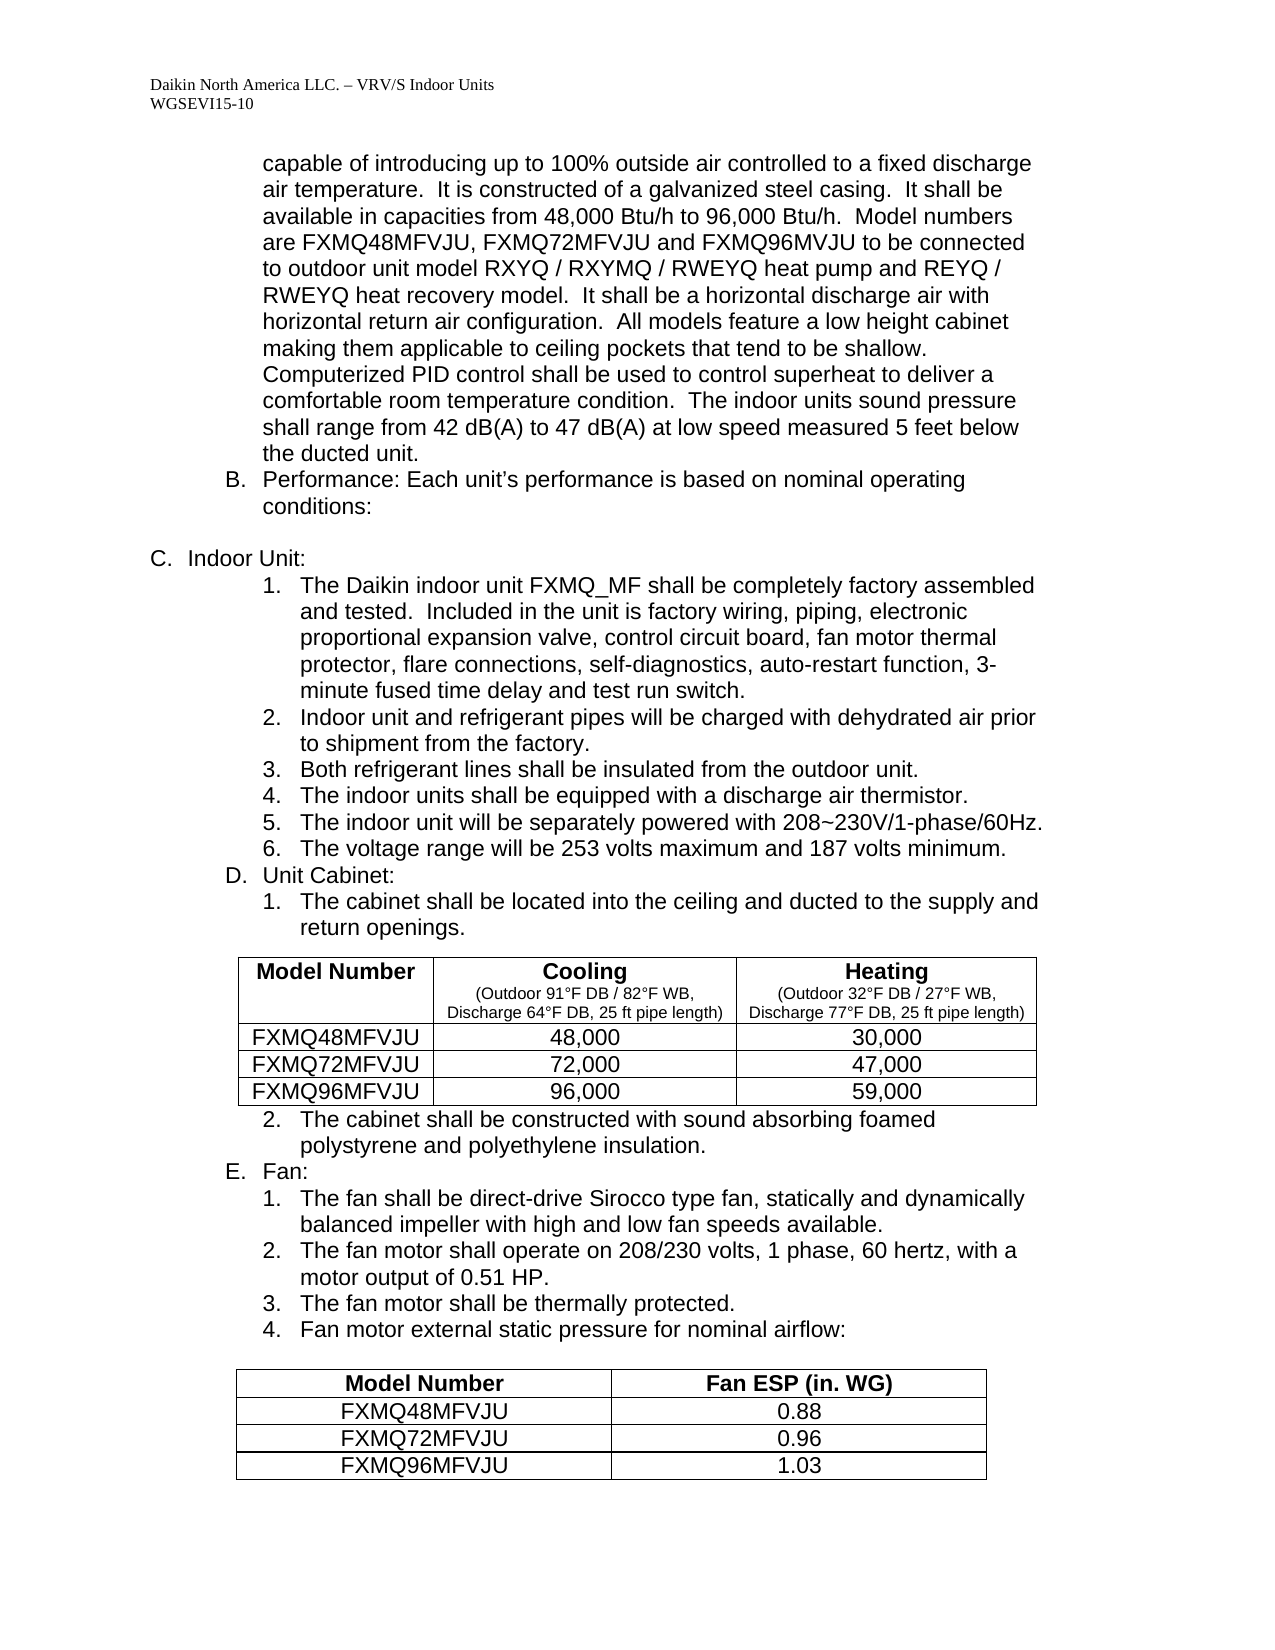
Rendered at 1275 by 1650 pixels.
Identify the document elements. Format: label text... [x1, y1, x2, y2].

table_cell FXMQ72MFVJU [237, 1425, 611, 1451]
table_header Model Number [239, 958, 433, 1022]
table_cell 1.03 [612, 1453, 986, 1479]
table_cell FXMQ96MFVJU [237, 1453, 611, 1479]
list The cabinet shall be constructed with sound absorbing foamed polystyrene and polyethylene insulation. [262, 941, 1050, 1158]
list Indoor Unit: [150, 545, 1050, 572]
table_cell 30,000 [737, 1024, 1036, 1050]
list Indoor unit and refrigerant pipes will be charged with dehydrated air prior to shipment from the factory. [262, 703, 1050, 756]
list The fan motor shall operate on 208/230 volts, 1 phase, 60 hertz, with a motor output of 0.51 HP. [262, 1237, 1050, 1290]
table_cell 47,000 [737, 1051, 1036, 1077]
table_header Heating (Outdoor 32°F DB / 27°F WB, Discharge 77°F DB, 25 ft pipe length) [737, 958, 1036, 1022]
list Performance: Each unit’s performance is based on nominal operating conditions: [225, 466, 1050, 519]
list The fan shall be direct-drive Sirocco type fan, statically and dynamically balanced impeller with high and low fan speeds available. [262, 1185, 1050, 1237]
table_cell FXMQ72MFVJU [239, 1051, 433, 1077]
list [225, 150, 1050, 466]
list The fan motor shall be thermally protected. [262, 1290, 1050, 1316]
table_cell 59,000 [737, 1078, 1036, 1104]
list Fan: [225, 1158, 1050, 1185]
list The voltage range will be 253 volts maximum and 187 volts minimum. [262, 835, 1050, 862]
table_cell 96,000 [434, 1078, 736, 1104]
table_header Fan ESP (in. WG) [612, 1370, 986, 1397]
table_header Cooling (Outdoor 91°F DB / 82°F WB, Discharge 64°F DB, 25 ft pipe length) [434, 958, 736, 1022]
list The Daikin indoor unit FXMQ_MF shall be completely factory assembled and tested. Included in the unit is factory wiring, piping, electronic proportional expansion valve, control circuit board, fan motor thermal protector, flare connections, self-diagnostics, auto-restart function, 3-minute fused time delay and test run switch. [262, 572, 1050, 703]
table_cell 0.96 [612, 1425, 986, 1451]
list The indoor units shall be equipped with a discharge air thermistor. [262, 782, 1050, 809]
list Both refrigerant lines shall be insulated from the outdoor unit. [262, 756, 1050, 782]
table_cell FXMQ96MFVJU [239, 1078, 433, 1104]
table_cell FXMQ48MFVJU [237, 1398, 611, 1424]
table_cell 72,000 [434, 1051, 736, 1077]
table_cell 48,000 [434, 1024, 736, 1050]
list Fan motor external static pressure for nominal airflow: [262, 1316, 1050, 1343]
list The indoor unit will be separately powered with 208~230V/1-phase/60Hz. [262, 809, 1050, 835]
table_cell FXMQ48MFVJU [239, 1024, 433, 1050]
table_cell 0.88 [612, 1398, 986, 1424]
table_header Model Number [237, 1370, 611, 1397]
list The cabinet shall be located into the ceiling and ducted to the supply and return openings. [262, 888, 1050, 941]
list Unit Cabinet: [225, 862, 1050, 888]
